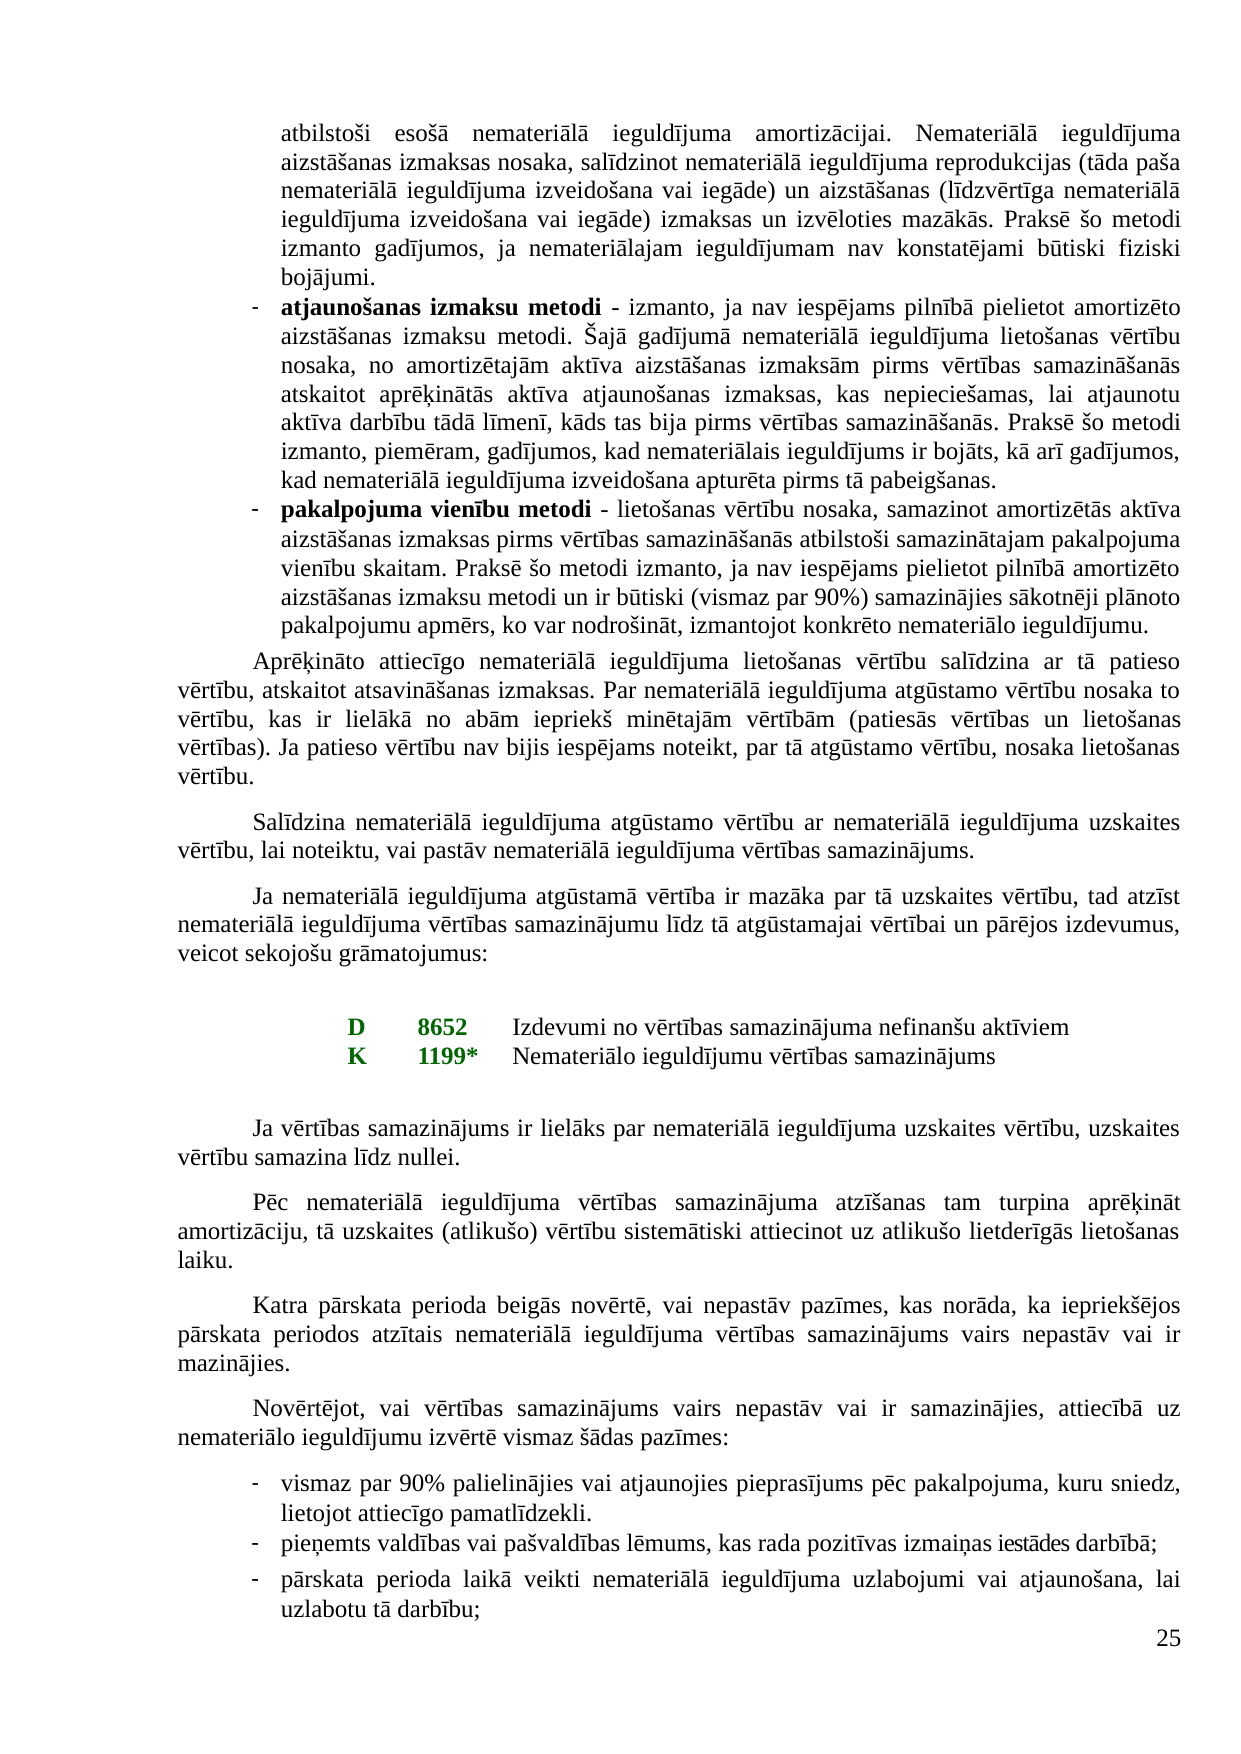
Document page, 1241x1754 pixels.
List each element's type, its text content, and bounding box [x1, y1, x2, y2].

text Aprēķināto attiecīgo nemateriālā ieguldījuma lietošanas vērtību salīdzina ar tā patieso vērtību, atskaitot atsavināšanas izmaksas. Par nemateriālā ieguldījuma atgūstamo vērtību nosaka to vērtību, kas ir lielākā no abām iepriekš minētajām vērtībām (patiesās vērtības un lietošanas vērtības). Ja patieso vērtību nav bijis iespējams noteikt, par tā atgūstamo vērtību, nosaka lietošanas vērtību. [177, 646, 1181, 790]
list pieņemts valdības vai pašvaldības lēmums, kas rada pozitīvas izmaiņas iestādes darbībā; [251, 1528, 1181, 1558]
text Ja vērtības samazinājums ir lielāks par nemateriālā ieguldījuma uzskaites vērtību, uzskaites vērtību samazina līdz nullei. [177, 1113, 1181, 1171]
table_header Izdevumi no vērtības samazinājuma nefinanšu aktīviem [501, 1013, 1163, 1041]
text Novērtējot, vai vērtības samazinājums vairs nepastāv vai ir samazinājies, attiecībā uz nemateriālo ieguldījumu izvērtē vismaz šādas pazīmes: [177, 1393, 1181, 1451]
text Pēc nemateriālā ieguldījuma vērtības samazinājuma atzīšanas tam turpina aprēķināt amortizāciju, tā uzskaites (atlikušo) vērtību sistemātiski attiecinot uz atlikušo lietderīgās lietošanas laiku. [177, 1187, 1181, 1274]
table_cell K [336, 1041, 406, 1099]
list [251, 118, 1181, 291]
list pakalpojuma vienību metodi - lietošanas vērtību nosaka, samazinot amortizētās aktīva aizstāšanas izmaksas pirms vērtības samazināšanās atbilstoši samazinātajam pakalpojuma vienību skaitam. Praksē šo metodi izmanto, ja nav iespējams pielietot pilnībā amortizēto aizstāšanas izmaksu metodi un ir būtiski (vismaz par 90%) samazinājies sākotnēji plānoto pakalpojumu apmērs, ko var nodrošināt, izmantojot konkrēto nemateriālo ieguldījumu. [251, 494, 1181, 639]
text Ja nemateriālā ieguldījuma atgūstamā vērtība ir mazāka par tā uzskaites vērtību, tad atzīst nemateriālā ieguldījuma vērtības samazinājumu līdz tā atgūstamajai vērtībai un pārējos izdevumus, veicot sekojošu grāmatojumus: [177, 881, 1181, 967]
table_cell Nemateriālo ieguldījumu vērtības samazinājums [501, 1041, 1163, 1099]
table_header 8652 [406, 1013, 501, 1041]
text Salīdzina nemateriālā ieguldījuma atgūstamo vērtību ar nemateriālā ieguldījuma uzskaites vērtību, lai noteiktu, vai pastāv nemateriālā ieguldījuma vērtības samazinājums. [177, 807, 1181, 864]
list atjaunošanas izmaksu metodi - izmanto, ja nav iespējams pilnībā pielietot amortizēto aizstāšanas izmaksu metodi. Šajā gadījumā nemateriālā ieguldījuma lietošanas vērtību nosaka, no amortizētajām aktīva aizstāšanas izmaksām pirms vērtības samazināšanās atskaitot aprēķinātās aktīva atjaunošanas izmaksas, kas nepieciešamas, lai atjaunotu aktīva darbību tādā līmenī, kāds tas bija pirms vērtības samazināšanās. Praksē šo metodi izmanto, piemēram, gadījumos, kad nemateriālais ieguldījums ir bojāts, kā arī gadījumos, kad nemateriālā ieguldījuma izveidošana apturēta pirms tā pabeigšanas. [251, 291, 1181, 494]
text Katra pārskata perioda beigās novērtē, vai nepastāv pazīmes, kas norāda, ka iepriekšējos pārskata periodos atzītais nemateriālā ieguldījuma vērtības samazinājums vairs nepastāv vai ir mazinājies. [177, 1290, 1181, 1377]
table_cell 1199* [406, 1041, 501, 1099]
table_header D [336, 1013, 406, 1041]
list vismaz par 90% palielinājies vai atjaunojies pieprasījums pēc pakalpojuma, kuru sniedz, lietojot attiecīgo pamatlīdzekli. [251, 1467, 1181, 1527]
list pārskata perioda laikā veikti nemateriālā ieguldījuma uzlabojumi vai atjaunošana, lai uzlabotu tā darbību; [251, 1563, 1181, 1623]
